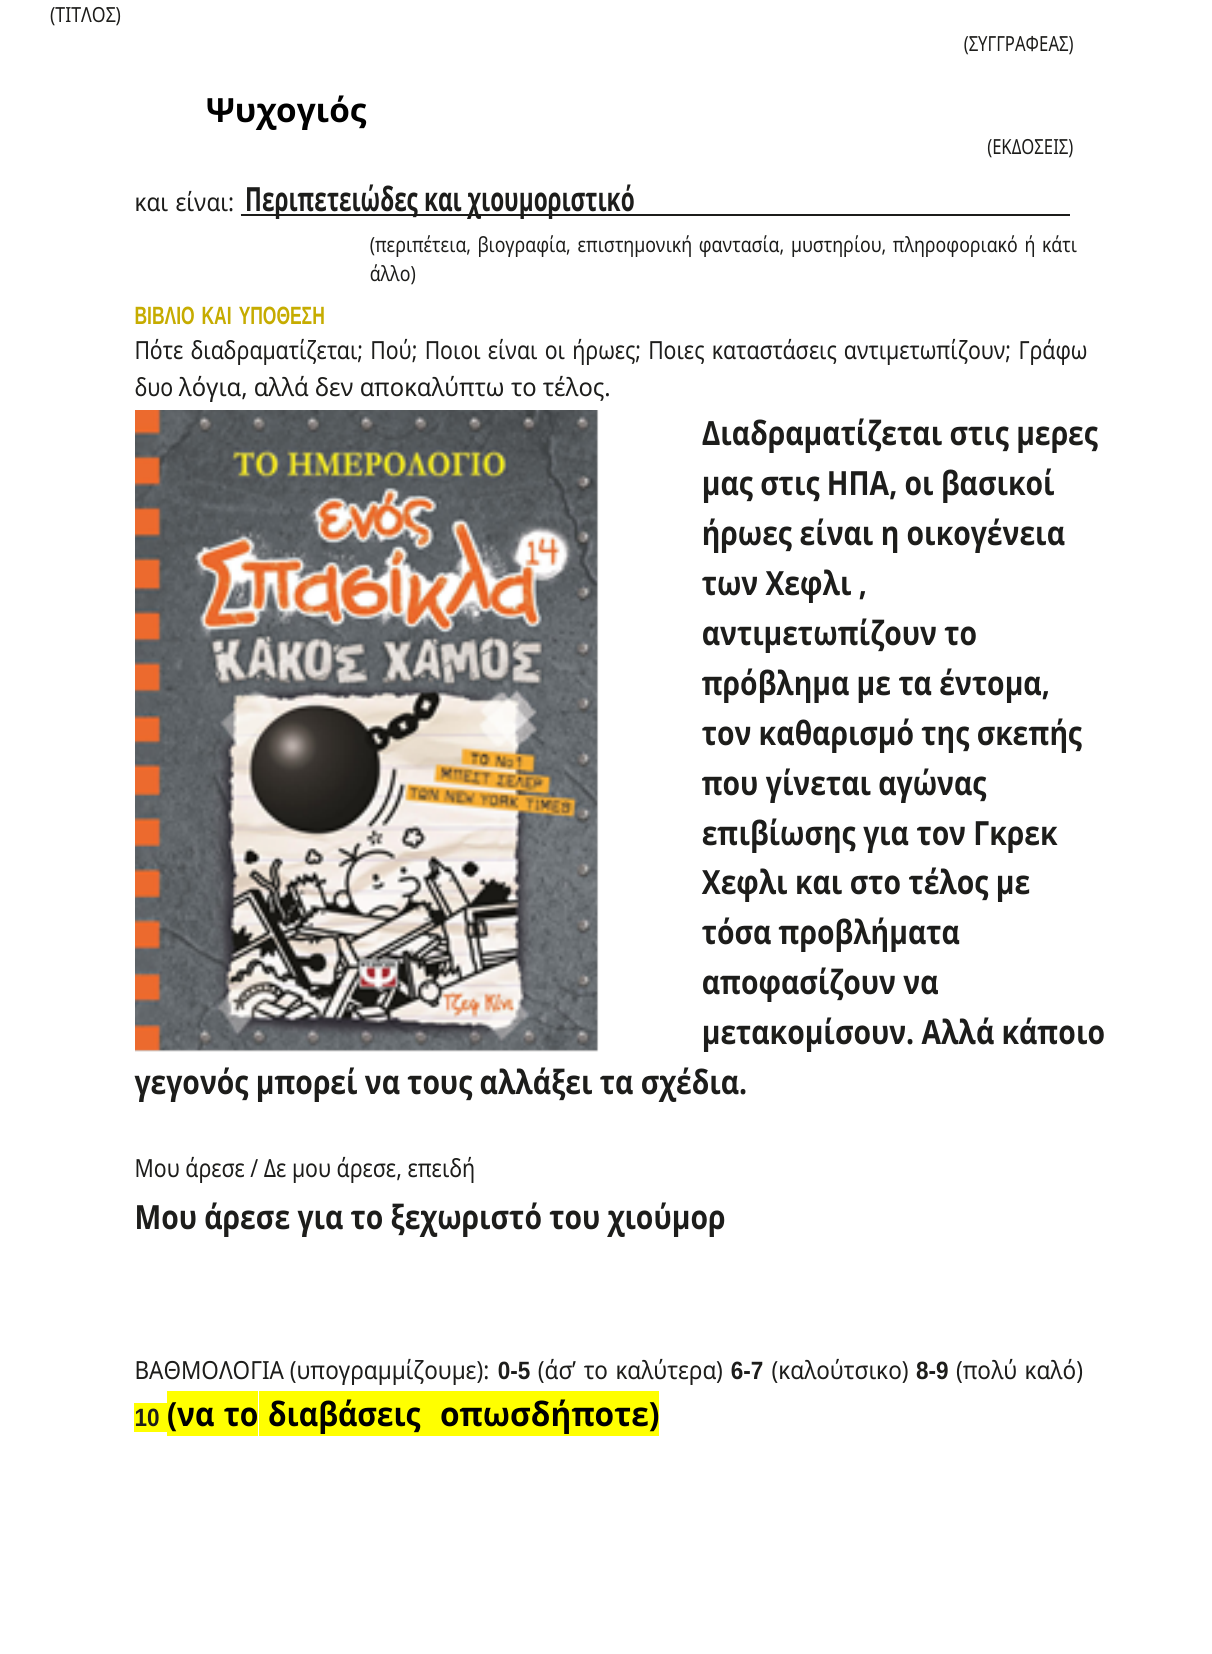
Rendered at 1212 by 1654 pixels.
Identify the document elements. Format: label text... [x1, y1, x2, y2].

text Ψυχογιός [50, 87, 1105, 132]
text (περιπέτεια, βιογραφία, επιστημονική φαντασία, μυστηρίου, πληροφοριακό ή κάτι άλλο) [369, 231, 1105, 287]
picture [132, 410, 598, 1049]
subtitle Πότε διαδραματίζεται; Πού; Ποιοι είναι οι ήρωες; Ποιες καταστάσεις αντιμετωπίζουν; Γράφω δυο λόγια, αλλά δεν αποκαλύπτω το τέλος. [134, 332, 1105, 404]
text Μου άρεσε / Δε μου άρεσε, επειδή [134, 1151, 1105, 1185]
text (ΣΥΓΓΡΑΦΕΑΣ) [50, 29, 1073, 57]
text Μου άρεσε για το ξεχωριστό του χιούμορ [134, 1193, 1105, 1239]
subtitle και είναι: Περιπετειώδες και χιουμοριστικό [134, 176, 1105, 222]
text (ΕΚΔΟΣΕΙΣ) [50, 132, 1073, 161]
text ΒΙΒΛΙΟ ΚΑΙ ΥΠΟΘΕΣΗ [134, 301, 1105, 330]
subtitle ΒΑΘΜΟΛΟΓΙΑ (υπογραμμίζουμε): 0-5 (άσ’ το καλύτερα) 6-7 (καλούτσικο) 8-9 (πολύ καλό) 10 (να το διαβάσεις οπωσδήποτε) [134, 1352, 1105, 1436]
